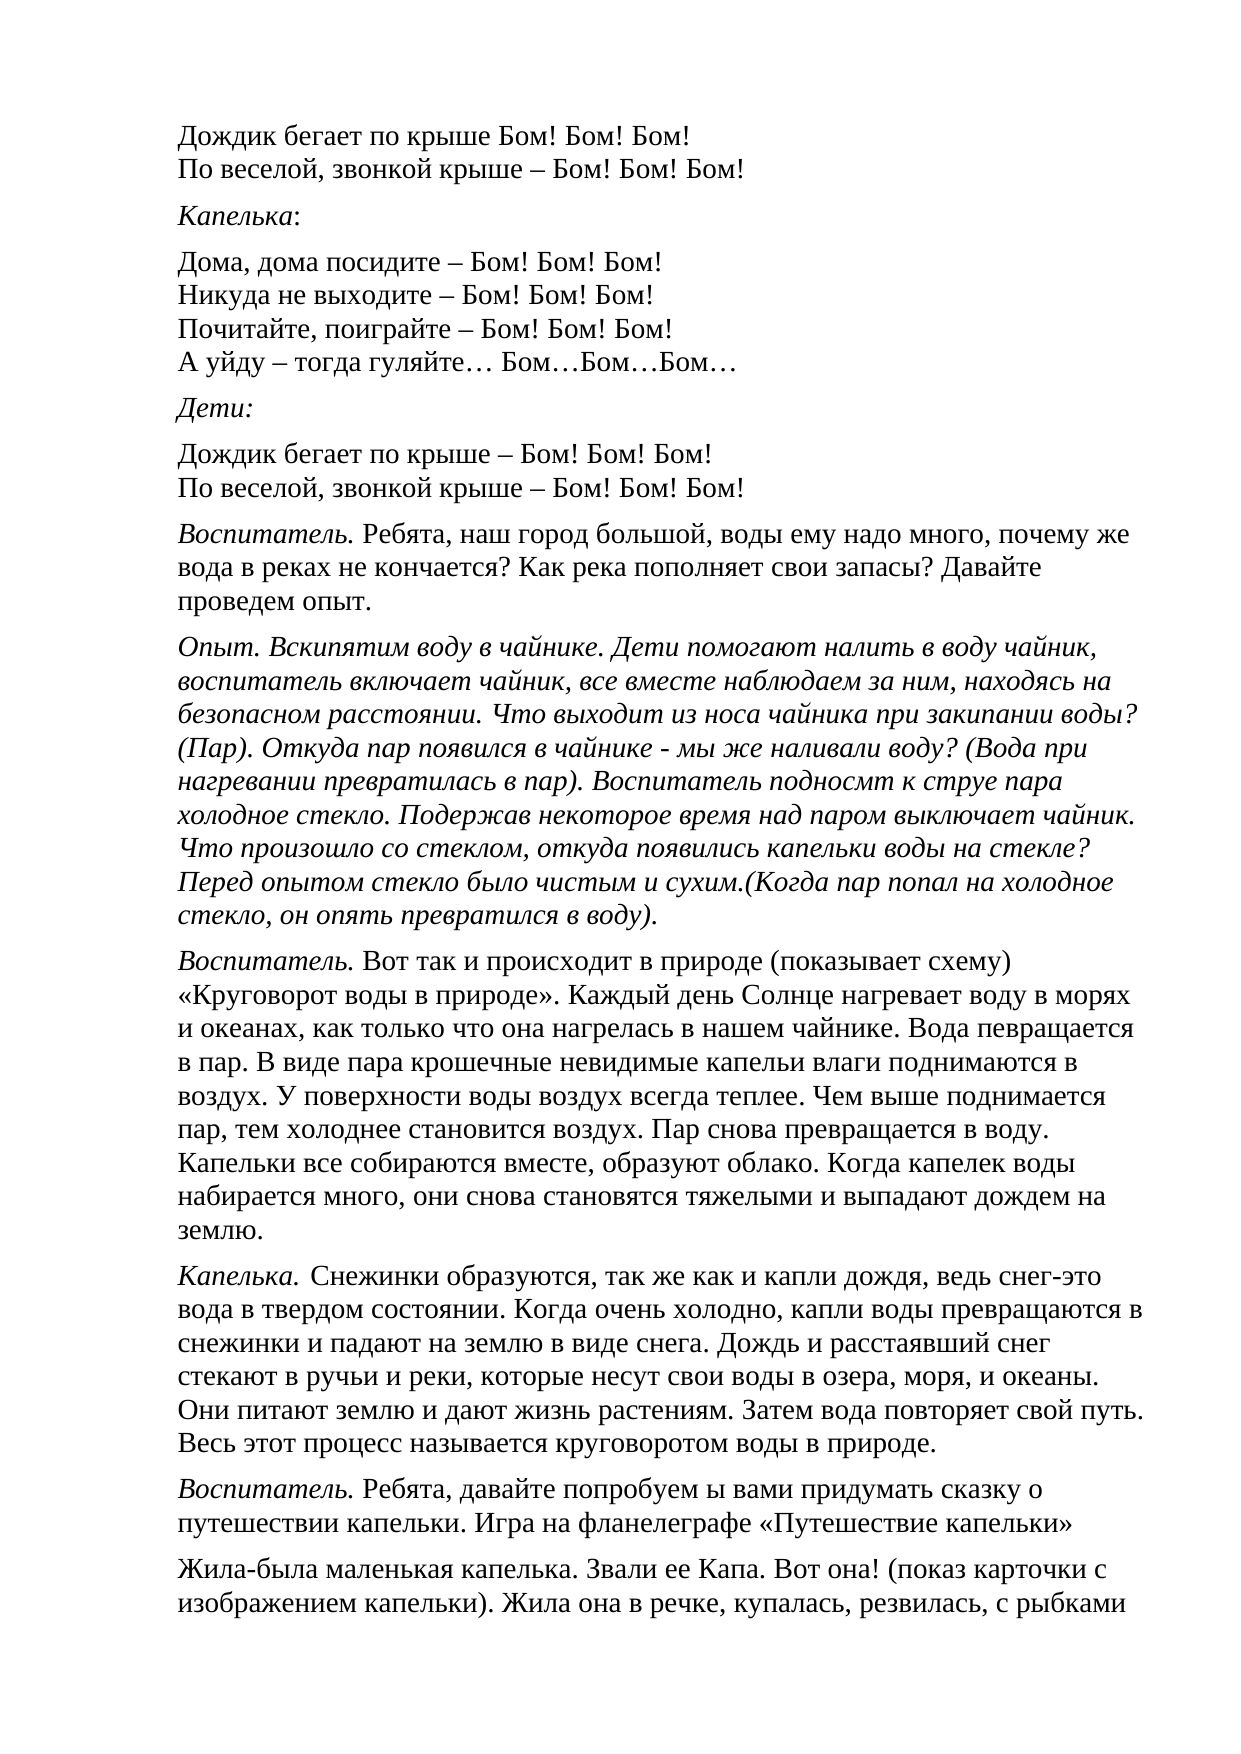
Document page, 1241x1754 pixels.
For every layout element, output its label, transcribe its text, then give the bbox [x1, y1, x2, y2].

text Опыт. Вскипятим воду в чайнике. Дети помогают налить в воду чайник, воспитатель включает чайник, все вместе наблюдаем за ним, находясь на безопасном расстоянии. Что выходит из носа чайника при закипании воды? (Пар). Откуда пар появился в чайнике - мы же наливали воду? (Вода при нагревании превратилась в пар). Воспитатель подносмт к струе пара холодное стекло. Подержав некоторое время над паром выключает чайник. Что произошло со стеклом, откуда появились капельки воды на стекле? Перед опытом стекло было чистым и сухим.(Когда пар попал на холодное стекло, он опять превратился в воду). [177, 629, 1152, 931]
text Капелька. Снежинки образуются, так же как и капли дождя, ведь снег-это вода в твердом состоянии. Когда очень холодно, капли воды превращаются в снежинки и падают на землю в виде снега. Дождь и расстаявший снег стекают в ручьи и реки, которые несут свои воды в озера, моря, и океаны. Они питают землю и дают жизнь растениям. Затем вода повторяет свой путь. Весь этот процесс называется круговоротом воды в природе. [177, 1258, 1152, 1459]
text Дождик бегает по крыше Бом! Бом! Бом! По веселой, звонкой крыше – Бом! Бом! Бом! [177, 118, 1152, 185]
text Дождик бегает по крыше – Бом! Бом! Бом! По веселой, звонкой крыше – Бом! Бом! Бом! [177, 436, 1152, 503]
text Воспитатель. Вот так и происходит в природе (показывает схему) «Круговорот воды в природе». Каждый день Солнце нагревает воду в морях и океанах, как только что она нагрелась в нашем чайнике. Вода певращается в пар. В виде пара крошечные невидимые капельи влаги поднимаются в воздух. У поверхности воды воздух всегда теплее. Чем выше поднимается пар, тем холоднее становится воздух. Пар снова превращается в воду. Капельки все собираются вместе, образуют облако. Когда капелек воды набирается много, они снова становятся тяжелыми и выпадают дождем на землю. [177, 943, 1152, 1245]
text Дети: [177, 390, 1152, 424]
text Воспитатель. Ребята, наш город большой, воды ему надо много, почему же вода в реках не кончается? Как река пополняет свои запасы? Давайте проведем опыт. [177, 516, 1152, 617]
text Дома, дома посидите – Бом! Бом! Бом! Никуда не выходите – Бом! Бом! Бом! Почитайте, поиграйте – Бом! Бом! Бом! А уйду – тогда гуляйте… Бом…Бом…Бом… [177, 244, 1152, 378]
text Воспитатель. Ребята, давайте попробуем ы вами придумать сказку о путешествии капельки. Игра на фланелеграфе «Путешествие капельки» [177, 1472, 1152, 1539]
text Капелька: [177, 198, 1152, 231]
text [177, 1551, 1152, 1618]
